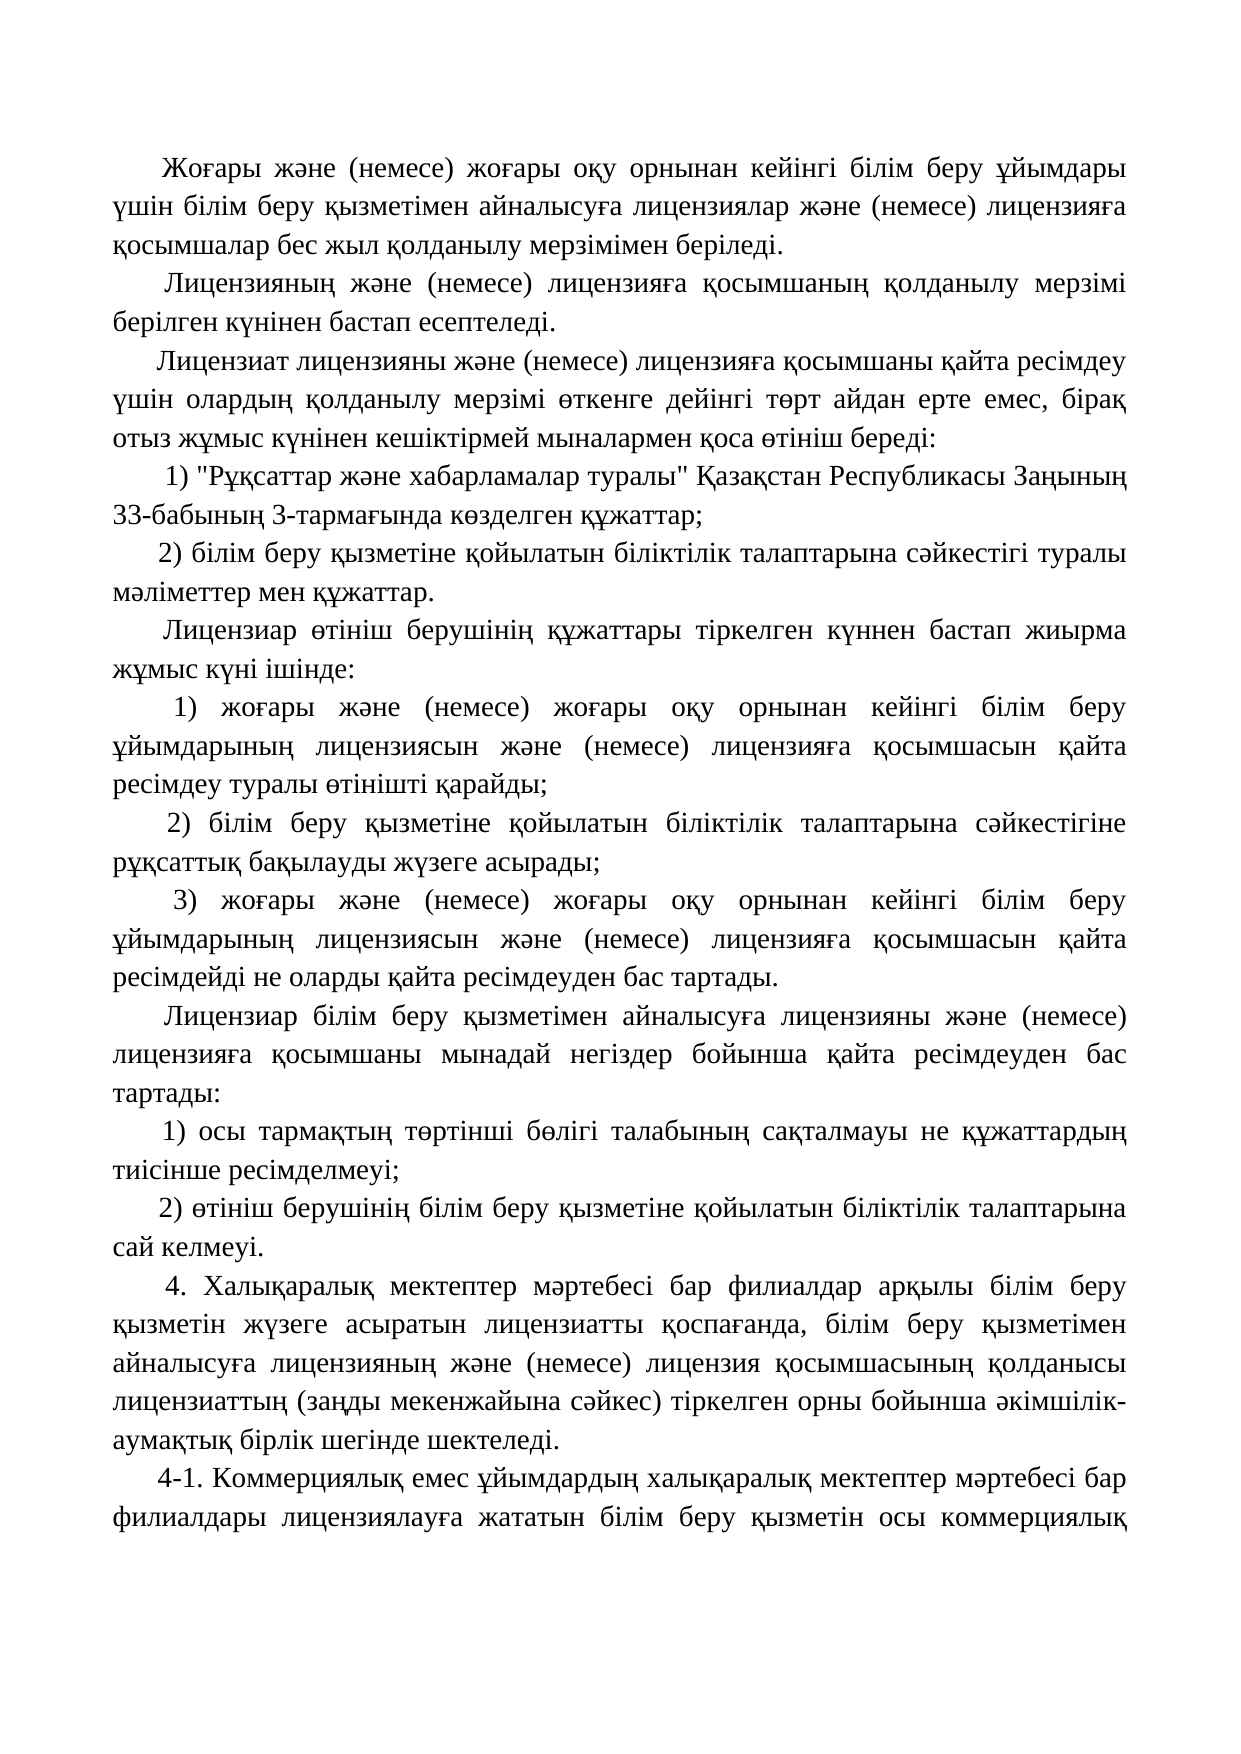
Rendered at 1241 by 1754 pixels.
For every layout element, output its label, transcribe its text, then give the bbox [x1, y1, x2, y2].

text 2) өтініш берушінің білім беру қызметіне қойылатын біліктілік талаптарына сай келмеуі. [112, 1191, 1128, 1263]
text Лицензиар өтініш берушінің құжаттары тіркелген күннен бастап жиырма жұмыс күні ішінде: [112, 612, 1128, 684]
text 2) білім беру қызметіне қойылатын біліктілік талаптарына сәйкестігі туралы мәліметтер мен құжаттар. [112, 535, 1128, 607]
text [112, 1460, 1128, 1532]
text Лицензиат лицензияны және (немесе) лицензияға қосымшаны қайта ресімдеу үшін олардың қолданылу мерзімі өткенге дейінгі төрт айдан ерте емес, бірақ отыз жұмыс күнінен кешіктірмей мыналармен қоса өтініш береді: [112, 343, 1128, 453]
text Лицензияның және (немесе) лицензияға қосымшаның қолданылу мерзімі берілген күнінен бастап есептеледі. [112, 266, 1128, 338]
text Жоғары және (немесе) жоғары оқу орнынан кейінгі білім беру ұйымдары үшін білім беру қызметімен айналысуға лицензиялар және (немесе) лицензияға қосымшалар бес жыл қолданылу мерзімімен беріледі. [112, 150, 1128, 261]
text 4. Халықаралық мектептер мәртебесі бар филиалдар арқылы білім беру қызметін жүзеге асыратын лицензиатты қоспағанда, білім беру қызметімен айналысуға лицензияның және (немесе) лицензия қосымшасының қолданысы лицензиаттың (заңды мекенжайына сәйкес) тіркелген орны бойынша әкімшілік-аумақтық бірлік шегінде шектеледі. [112, 1268, 1128, 1455]
text 1) "Рұқсаттар және хабарламалар туралы" Қазақстан Республикасы Заңының 33-бабының 3-тармағында көзделген құжаттар; [112, 458, 1128, 530]
text Лицензиар білім беру қызметімен айналысуға лицензияны және (немесе) лицензияға қосымшаны мынадай негіздер бойынша қайта ресімдеуден бас тартады: [112, 998, 1128, 1108]
text 2) білім беру қызметіне қойылатын біліктілік талаптарына сәйкестігіне рұқсаттық бақылауды жүзеге асырады; [112, 805, 1128, 877]
text 1) жоғары және (немесе) жоғары оқу орнынан кейінгі білім беру ұйымдарының лицензиясын және (немесе) лицензияға қосымшасын қайта ресімдеу туралы өтінішті қарайды; [112, 689, 1128, 800]
text 3) жоғары және (немесе) жоғары оқу орнынан кейінгі білім беру ұйымдарының лицензиясын және (немесе) лицензияға қосымшасын қайта ресімдейді не оларды қайта ресімдеуден бас тартады. [112, 882, 1128, 993]
text 1) осы тармақтың төртінші бөлігі талабының сақталмауы не құжаттардың тиісінше ресімделмеуі; [112, 1113, 1128, 1186]
